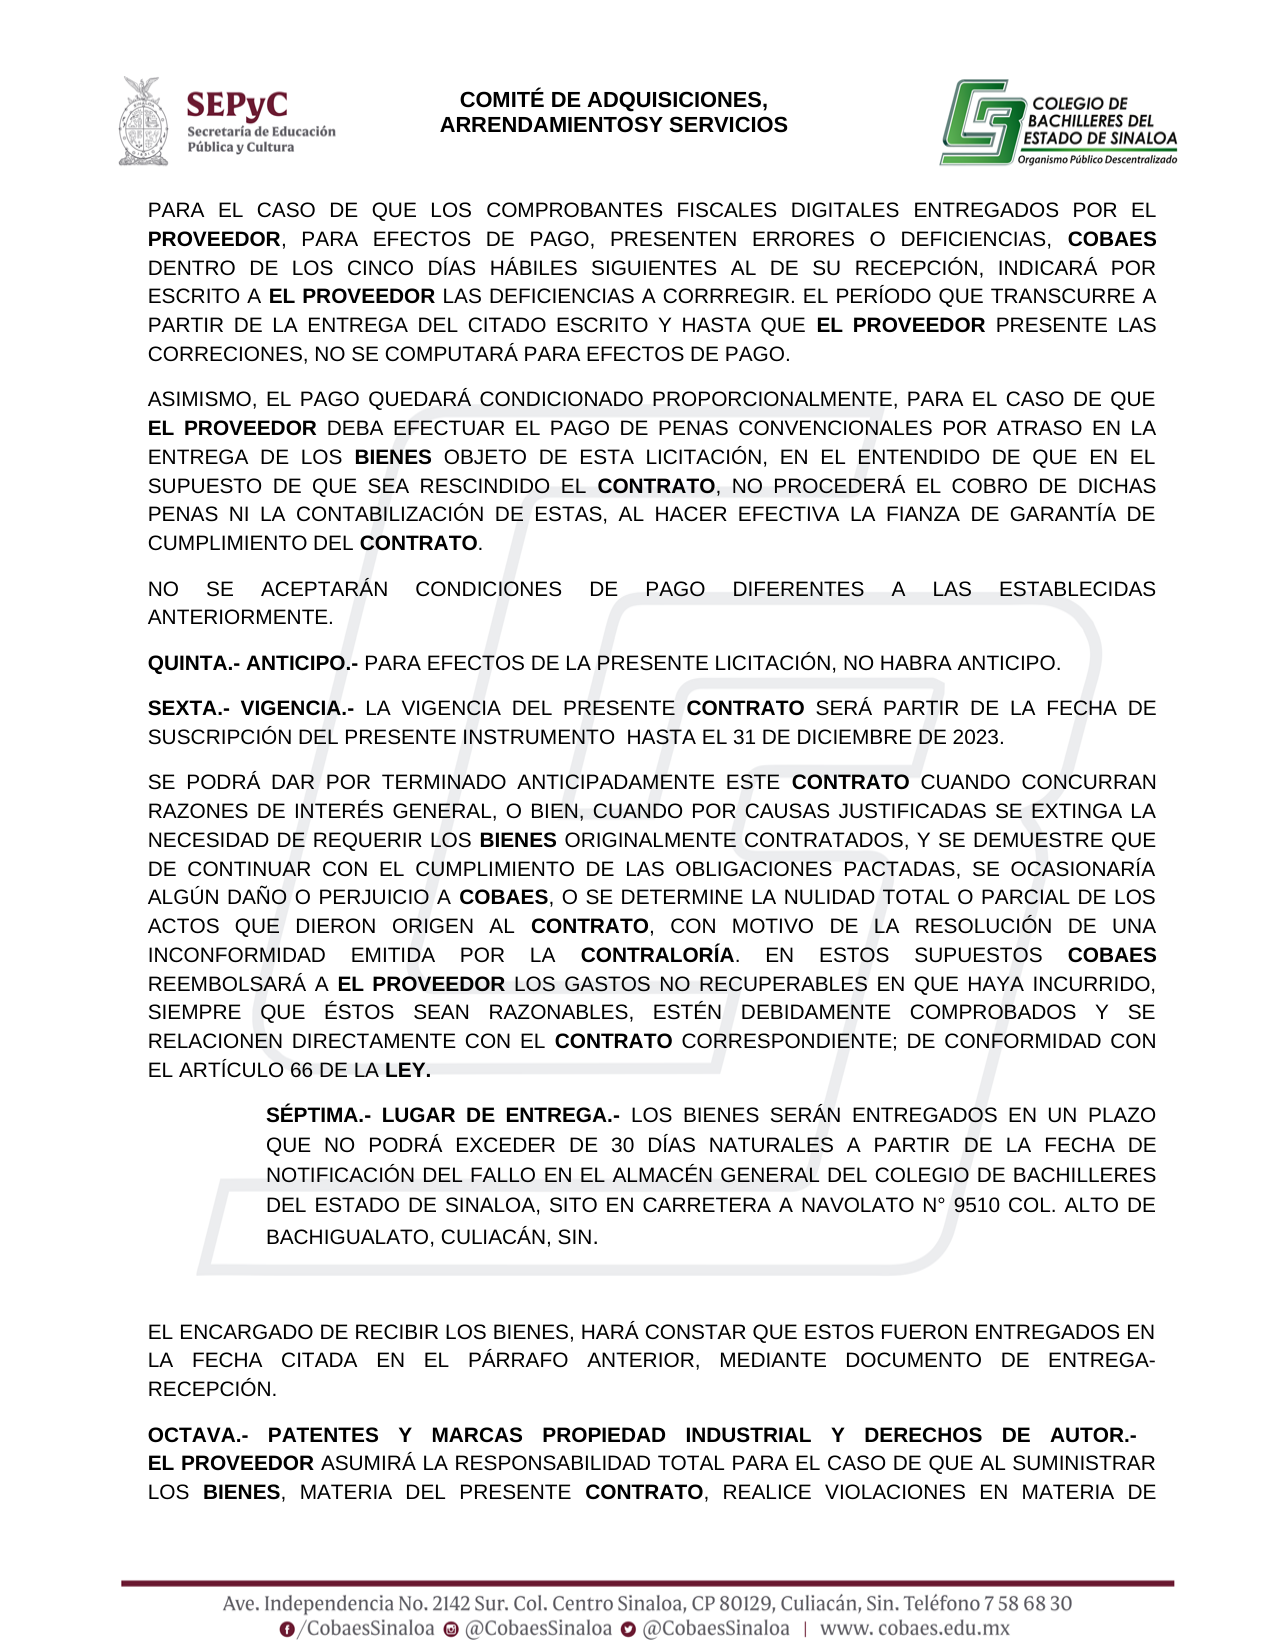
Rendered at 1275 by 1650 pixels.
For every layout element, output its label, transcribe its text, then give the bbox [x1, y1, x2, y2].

picture [117, 75, 1179, 1641]
text QUINTA.- ANTICIPO.- PARA EFECTOS DE LA PRESENTE LICITACIÓN, NO HABRA ANTICIPO. [148, 651, 1157, 674]
text ASIMISMO, EL PAGO QUEDARÁ CONDICIONADO PROPORCIONALMENTE, PARA EL CASO DE QUE EL PROVEEDOR DEBA EFECTUAR EL PAGO DE PENAS CONVENCIONALES POR ATRASO EN LA ENTREGA DE LOS BIENES OBJETO DE ESTA LICITACIÓN, EN EL ENTENDIDO DE QUE EN EL SUPUESTO DE QUE SEA RESCINDIDO EL CONTRATO, NO PROCEDERÁ EL COBRO DE DICHAS PENAS NI LA CONTABILIZACIÓN DE ESTAS, AL HACER EFECTIVA LA FIANZA DE GARANTÍA DE CUMPLIMIENTO DEL CONTRATO. [148, 387, 1157, 555]
text PARA EL CASO DE QUE LOS COMPROBANTES FISCALES DIGITALES ENTREGADOS POR EL PROVEEDOR, PARA EFECTOS DE PAGO, PRESENTEN ERRORES O DEFICIENCIAS, COBAES DENTRO DE LOS CINCO DÍAS HÁBILES SIGUIENTES AL DE SU RECEPCIÓN, INDICARÁ POR ESCRITO A EL PROVEEDOR LAS DEFICIENCIAS A CORRREGIR. EL PERÍODO QUE TRANSCURRE A PARTIR DE LA ENTREGA DEL CITADO ESCRITO Y HASTA QUE EL PROVEEDOR PRESENTE LAS CORRECIONES, NO SE COMPUTARÁ PARA EFECTOS DE PAGO. [148, 198, 1157, 366]
text SEXTA.- VIGENCIA.- LA VIGENCIA DEL PRESENTE CONTRATO SERÁ PARTIR DE LA FECHA DE SUSCRIPCIÓN DEL PRESENTE INSTRUMENTO HASTA EL 31 DE DICIEMBRE DE 2023. [148, 696, 1157, 749]
text SÉPTIMA.- LUGAR DE ENTREGA.- LOS BIENES SERÁN ENTREGADOS EN UN PLAZO QUE NO PODRÁ EXCEDER DE 30 DÍAS NATURALES A PARTIR DE LA FECHA DE NOTIFICACIÓN DEL FALLO EN EL ALMACÉN GENERAL DEL COLEGIO DE BACHILLERES DEL ESTADO DE SINALOA, SITO EN CARRETERA A NAVOLATO N° 9510 COL. ALTO DE BACHIGUALATO, CULIACÁN, SIN. [266, 1103, 1157, 1250]
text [148, 1422, 1157, 1504]
text NO SE ACEPTARÁN CONDICIONES DE PAGO DIFERENTES A LAS ESTABLECIDAS ANTERIORMENTE. [148, 576, 1157, 629]
text SE PODRÁ DAR POR TERMINADO ANTICIPADAMENTE ESTE CONTRATO CUANDO CONCURRAN RAZONES DE INTERÉS GENERAL, O BIEN, CUANDO POR CAUSAS JUSTIFICADAS SE EXTINGA LA NECESIDAD DE REQUERIR LOS BIENES ORIGINALMENTE CONTRATADOS, Y SE DEMUESTRE QUE DE CONTINUAR CON EL CUMPLIMIENTO DE LAS OBLIGACIONES PACTADAS, SE OCASIONARÍA ALGÚN DAÑO O PERJUICIO A COBAES, O SE DETERMINE LA NULIDAD TOTAL O PARCIAL DE LOS ACTOS QUE DIERON ORIGEN AL CONTRATO, CON MOTIVO DE LA RESOLUCIÓN DE UNA INCONFORMIDAD EMITIDA POR LA CONTRALORÍA. EN ESTOS SUPUESTOS COBAES REEMBOLSARÁ A EL PROVEEDOR LOS GASTOS NO RECUPERABLES EN QUE HAYA INCURRIDO, SIEMPRE QUE ÉSTOS SEAN RAZONABLES, ESTÉN DEBIDAMENTE COMPROBADOS Y SE RELACIONEN DIRECTAMENTE CON EL CONTRATO CORRESPONDIENTE; DE CONFORMIDAD CON EL ARTÍCULO 66 DE LA LEY. [148, 770, 1157, 1082]
text EL ENCARGADO DE RECIBIR LOS BIENES, HARÁ CONSTAR QUE ESTOS FUERON ENTREGADOS EN LA FECHA CITADA EN EL PÁRRAFO ANTERIOR, MEDIANTE DOCUMENTO DE ENTREGA-RECEPCIÓN. [148, 1319, 1157, 1401]
